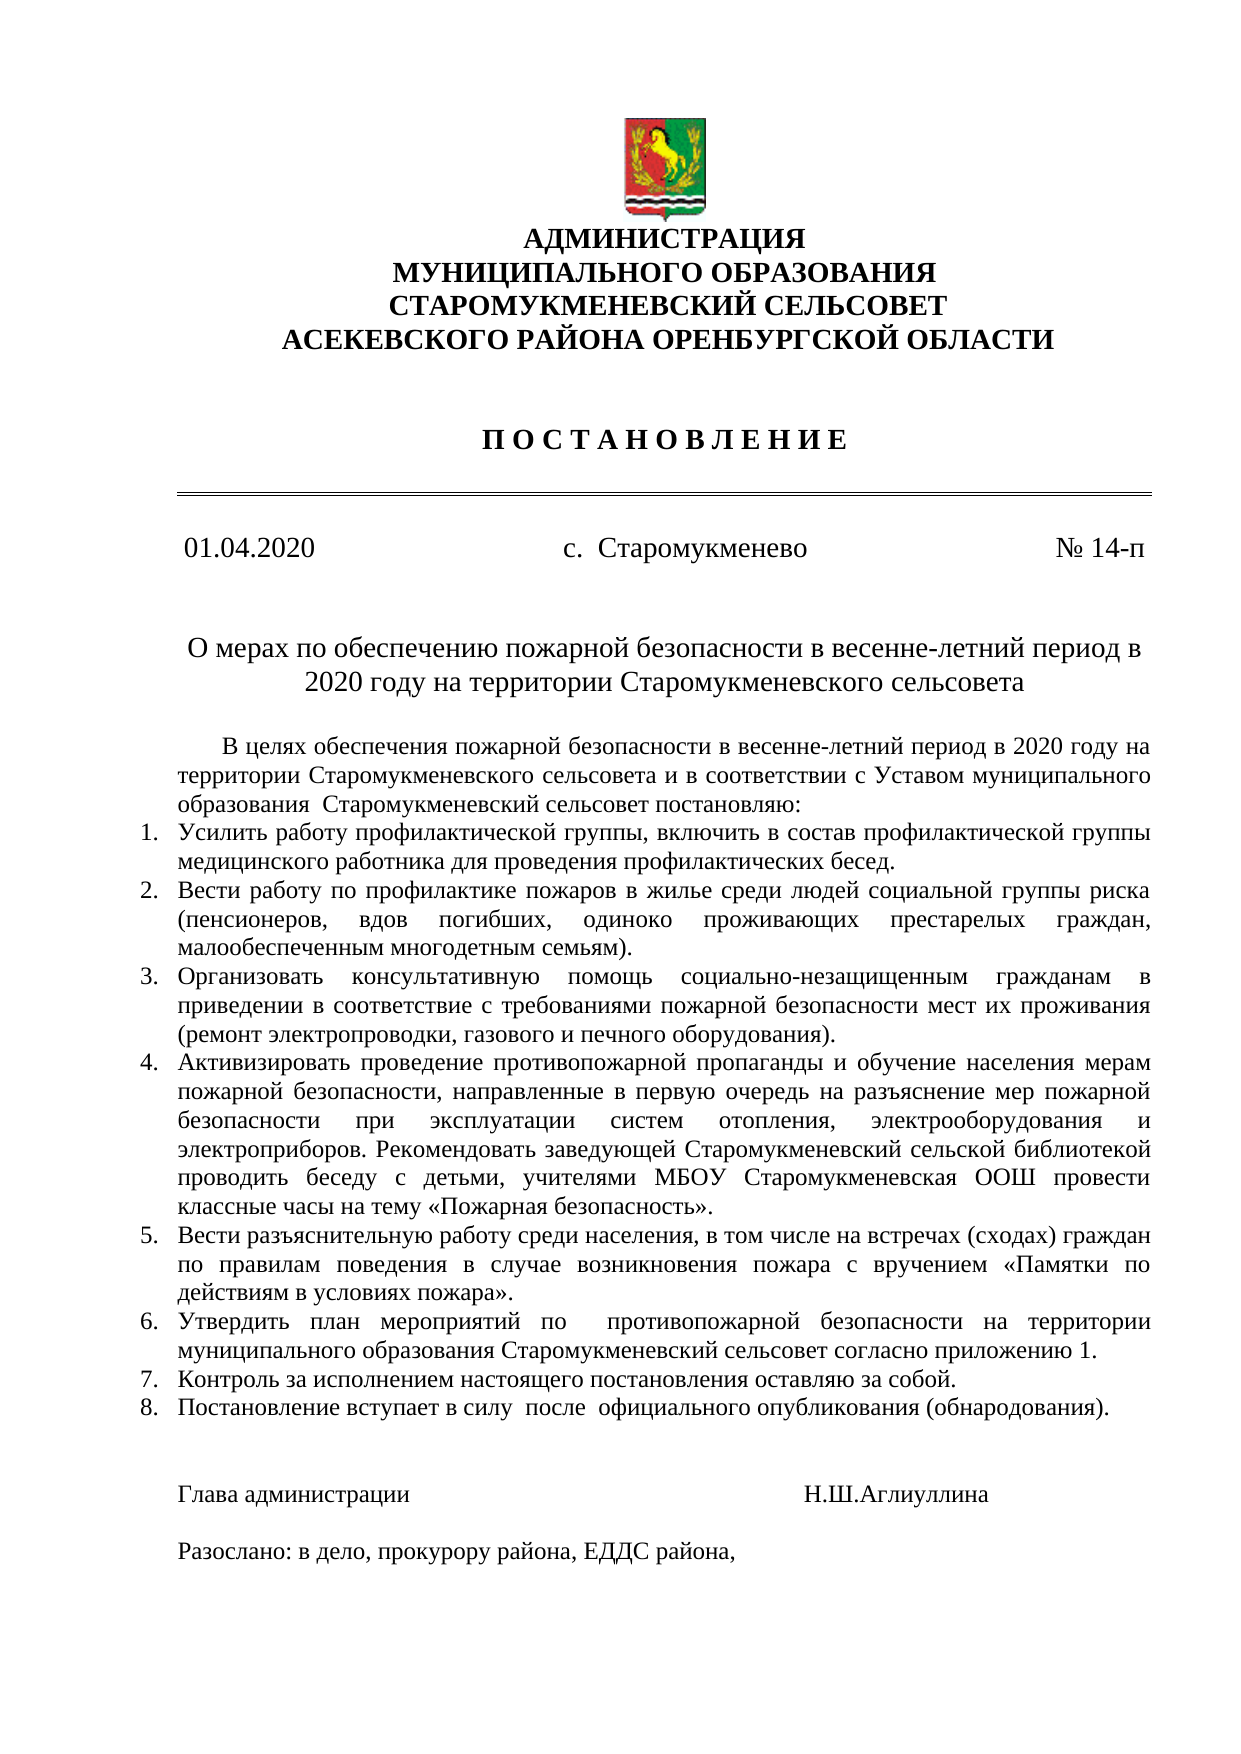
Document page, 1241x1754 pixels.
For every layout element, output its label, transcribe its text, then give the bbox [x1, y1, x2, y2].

text 01.04.2020 с. Старомукменево № 14-п [177, 530, 1152, 563]
list Постановление вступает в силу после официального опубликования (обнародования). [140, 1392, 1152, 1421]
text Разослано: в дело, прокурору района, ЕДДС района, [177, 1536, 1152, 1565]
list Усилить работу профилактической группы, включить в состав профилактической группы медицинского работника для проведения профилактических бесед. [140, 817, 1152, 875]
text Глава администрации Н.Ш.Аглиуллина [177, 1479, 1152, 1507]
text О мерах по обеспечению пожарной безопасности в весенне-летний период в 2020 году на территории Старомукменевского сельсовета [177, 631, 1152, 698]
list Вести разъяснительную работу среди населения, в том числе на встречах (сходах) граждан по правилам поведения в случае возникновения пожара с вручением «Памятки по действиям в условиях пожара». [140, 1220, 1152, 1306]
list Организовать консультативную помощь социально-незащищенным гражданам в приведении в соответствие с требованиями пожарной безопасности мест их проживания (ремонт электропроводки, газового и печного оборудования). [140, 961, 1152, 1047]
table_header АДМИНИСТРАЦИЯ МУНИЦИПАЛЬНОГО ОБРАЗОВАНИЯ СТАРОМУКМЕНЕВСКИЙ СЕЛЬСОВЕТ АСЕКЕВСКОГО РАЙОНА ОРЕНБУРГСКОЙ ОБЛАСТИ П О С Т А Н О В Л Е Н И Е [166, 118, 1163, 456]
list Контроль за исполнением настоящего постановления оставляю за собой. [140, 1364, 1152, 1392]
list Активизировать проведение противопожарной пропаганды и обучение населения мерам пожарной безопасности, направленные в первую очередь на разъяснение мер пожарной безопасности при эксплуатации систем отопления, электрооборудования и электроприборов. Рекомендовать заведующей Старомукменевский сельской библиотекой проводить беседу с детьми, учителями МБОУ Старомукменевская ООШ провести классные часы на тему «Пожарная безопасность». [140, 1047, 1152, 1220]
list Вести работу по профилактике пожаров в жилье среди людей социальной группы риска (пенсионеров, вдов погибших, одиноко проживающих престарелых граждан, малообеспеченным многодетным семьям). [140, 875, 1152, 961]
text В целях обеспечения пожарной безопасности в весенне-летний период в 2020 году на территории Старомукменевского сельсовета и в соответствии с Уставом муниципального образования Старомукменевский сельсовет постановляю: [177, 731, 1152, 817]
list Утвердить план мероприятий по противопожарной безопасности на территории муниципального образования Старомукменевский сельсовет согласно приложению 1. [140, 1306, 1152, 1364]
picture [623, 118, 706, 222]
